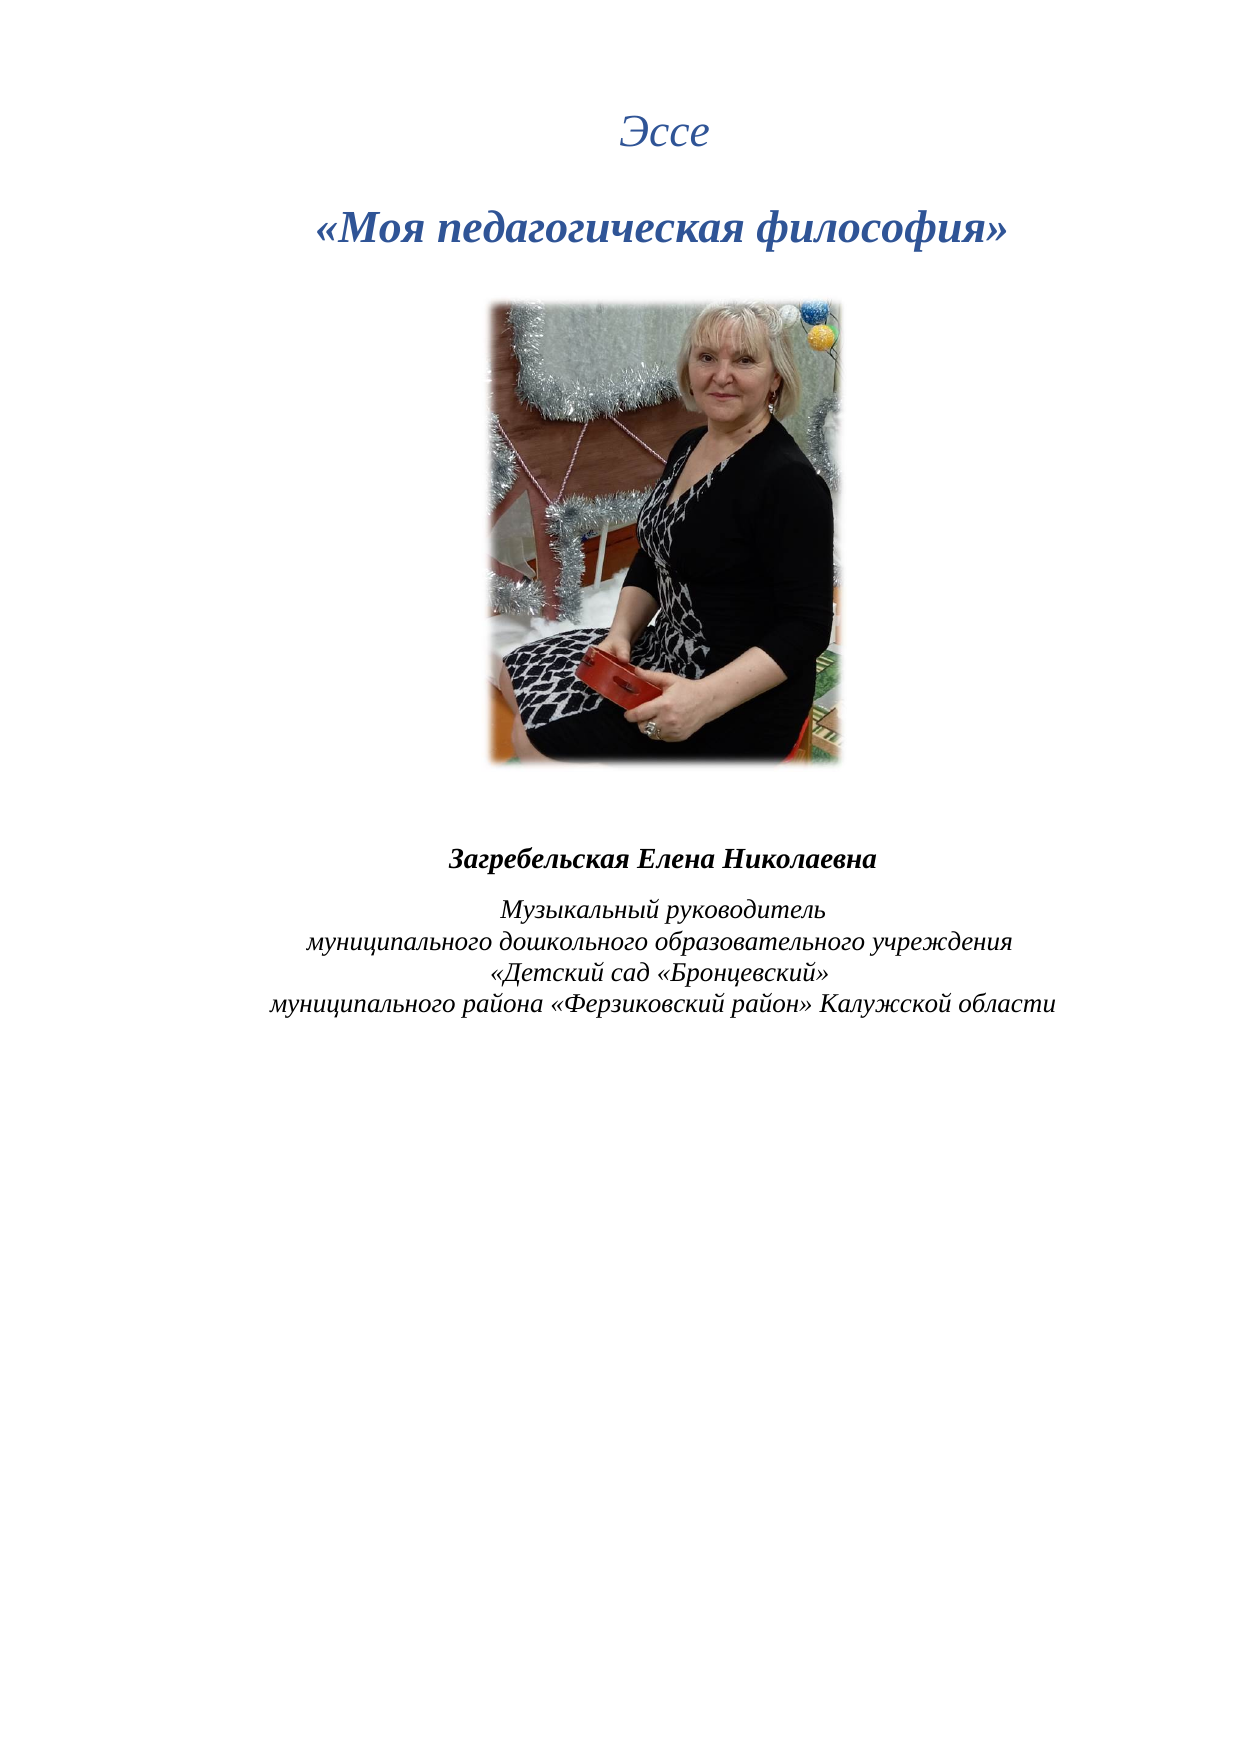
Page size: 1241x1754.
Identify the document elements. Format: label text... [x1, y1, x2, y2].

text Музыкальный руководитель муниципального дошкольного образовательного учреждения «Детский сад «Бронцевский» муниципального района «Ферзиковский район» Калужской области [177, 894, 1152, 1018]
text «Моя педагогическая философия» [177, 199, 1152, 252]
text Эссе [177, 103, 1152, 156]
text Загребельская Елена Николаевна [177, 841, 1152, 874]
picture [481, 295, 848, 772]
